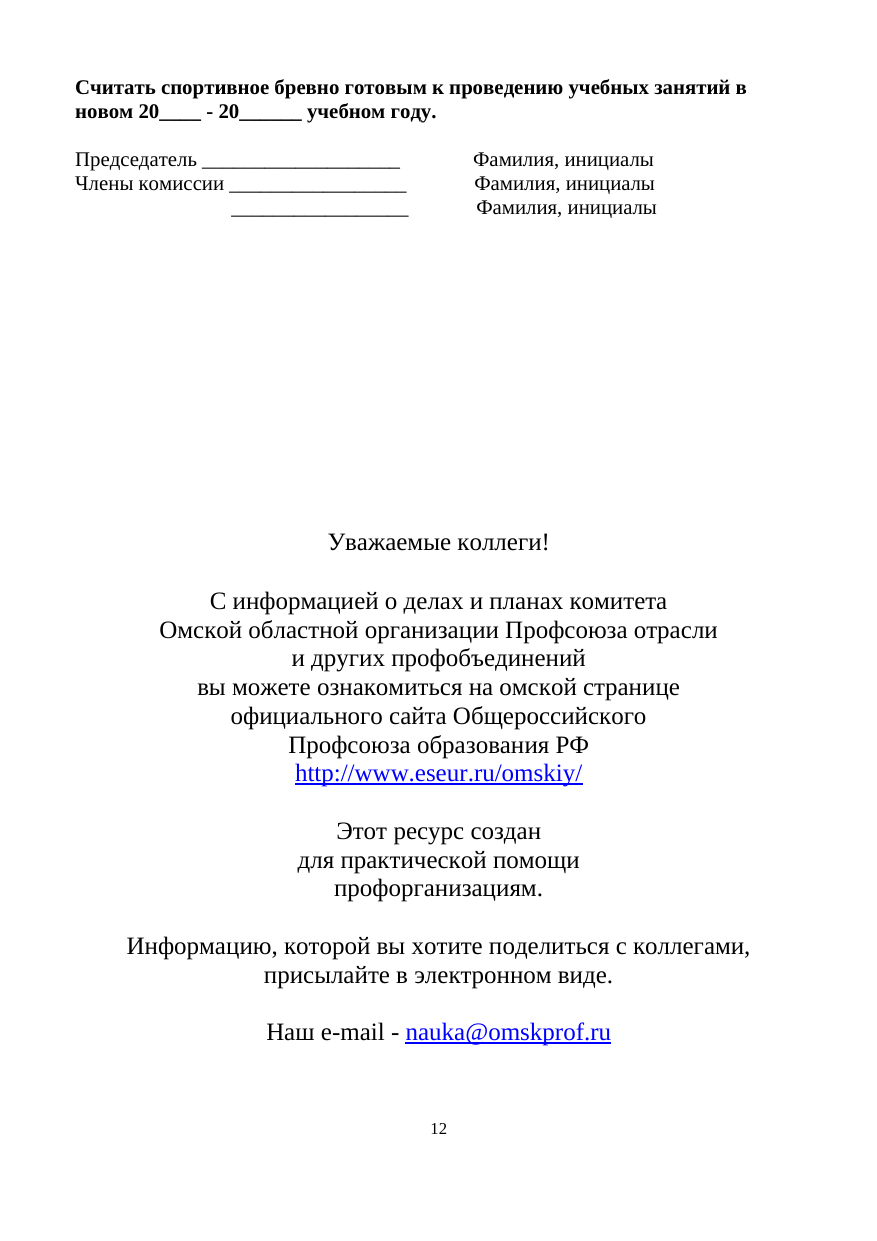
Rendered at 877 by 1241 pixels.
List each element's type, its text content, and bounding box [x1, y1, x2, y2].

text Омской областной организации Профсоюза отрасли [75, 615, 802, 643]
text Считать спортивное бревно готовым к проведению учебных занятий в новом 20____ - 20______ учебном году. [75, 75, 802, 123]
text Члены комиссии _________________ Фамилия, инициалы [75, 171, 802, 195]
text Профсоюза образования РФ [75, 730, 802, 758]
text Председатель ___________________ Фамилия, инициалы [75, 147, 802, 171]
text С информацией о делах и планах комитета [75, 586, 802, 615]
text Этот ресурс создан [75, 816, 802, 845]
text присылайте в электронном виде. [75, 960, 802, 988]
text официального сайта Общероссийского [75, 701, 802, 730]
text _________________ Фамилия, инициалы [75, 195, 802, 219]
text http://www.eseur.ru/omskiy/ [75, 758, 802, 787]
text вы можете ознакомиться на омской странице [75, 672, 802, 701]
text Информацию, которой вы хотите поделиться с коллегами, [75, 931, 802, 960]
text Уважаемые коллеги! [75, 527, 802, 556]
text профорганизациям. [75, 873, 802, 902]
text для практической помощи [75, 845, 802, 873]
text и других профобъединений [75, 643, 802, 672]
text Наш e-mail - nauka@omskprof.ru [75, 1017, 802, 1046]
